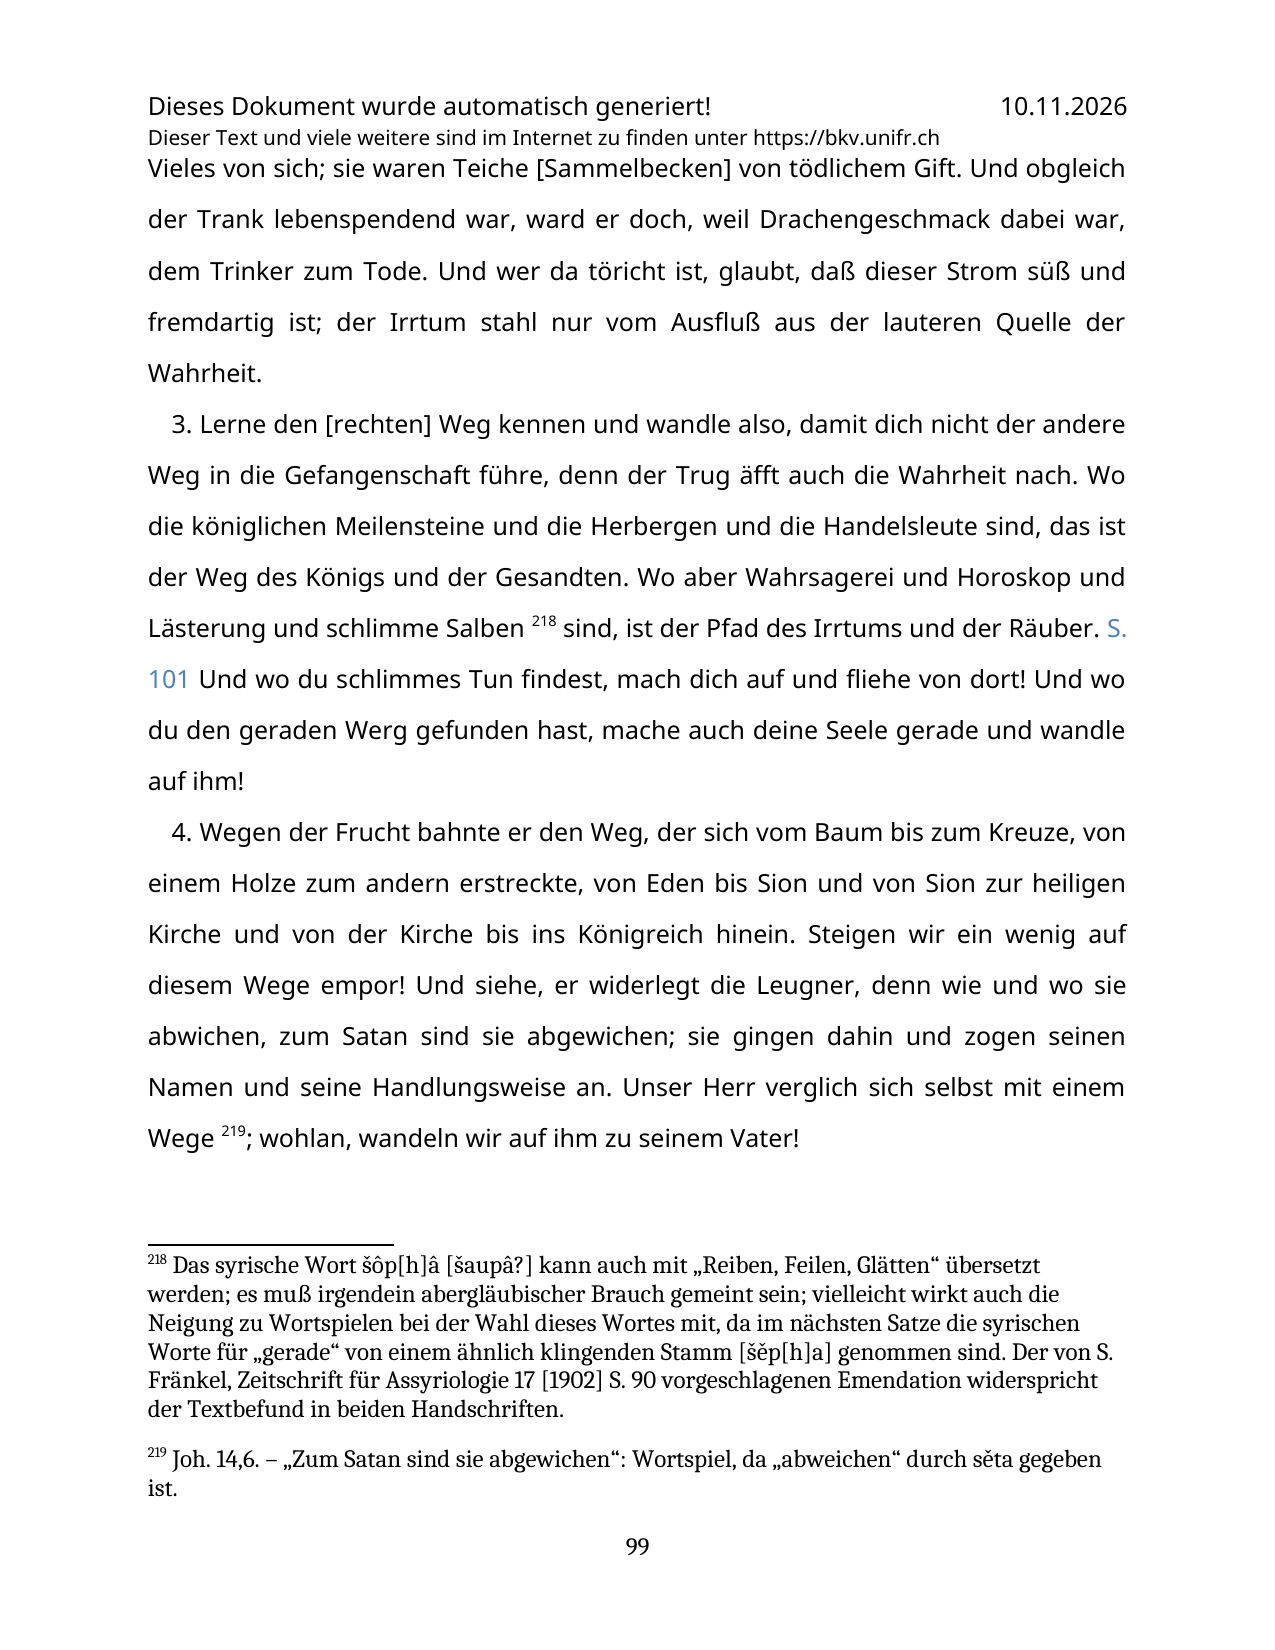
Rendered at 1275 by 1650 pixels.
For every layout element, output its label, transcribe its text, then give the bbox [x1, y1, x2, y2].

text 3. Lerne den [rechten] Weg kennen und wandle also, damit dich nicht der andere Weg in die Gefangenschaft führe, denn der Trug äfft auch die Wahrheit nach. Wo die königlichen Meilensteine und die Herbergen und die Handelsleute sind, das ist der Weg des Königs und der Gesandten. Wo aber Wahrsagerei und Horoskop und Lästerung und schlimme Salben sind, ist der Pfad des Irrtums und der Räuber. S. 101 Und wo du schlimmes Tun findest, mach dich auf und fliehe von dort! Und wo du den geraden Werg gefunden hast, mache auch deine Seele gerade und wandle auf ihm! [148, 406, 1127, 798]
text 4. Wegen der Frucht bahnte er den Weg, der sich vom Baum bis zum Kreuze, von einem Holze zum andern erstreckte, von Eden bis Sion und von Sion zur heiligen Kirche und von der Kirche bis ins Königreich hinein. Steigen wir ein wenig auf diesem Wege empor! Und siehe, er widerlegt die Leugner, denn wie und wo sie abwichen, zum Satan sind sie abgewichen; sie gingen dahin und zogen seinen Namen und seine Handlungsweise an. Unser Herr verglich sich selbst mit einem Wege ; wohlan, wandeln wir auf ihm zu seinem Vater! [148, 814, 1127, 1155]
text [148, 151, 1127, 389]
